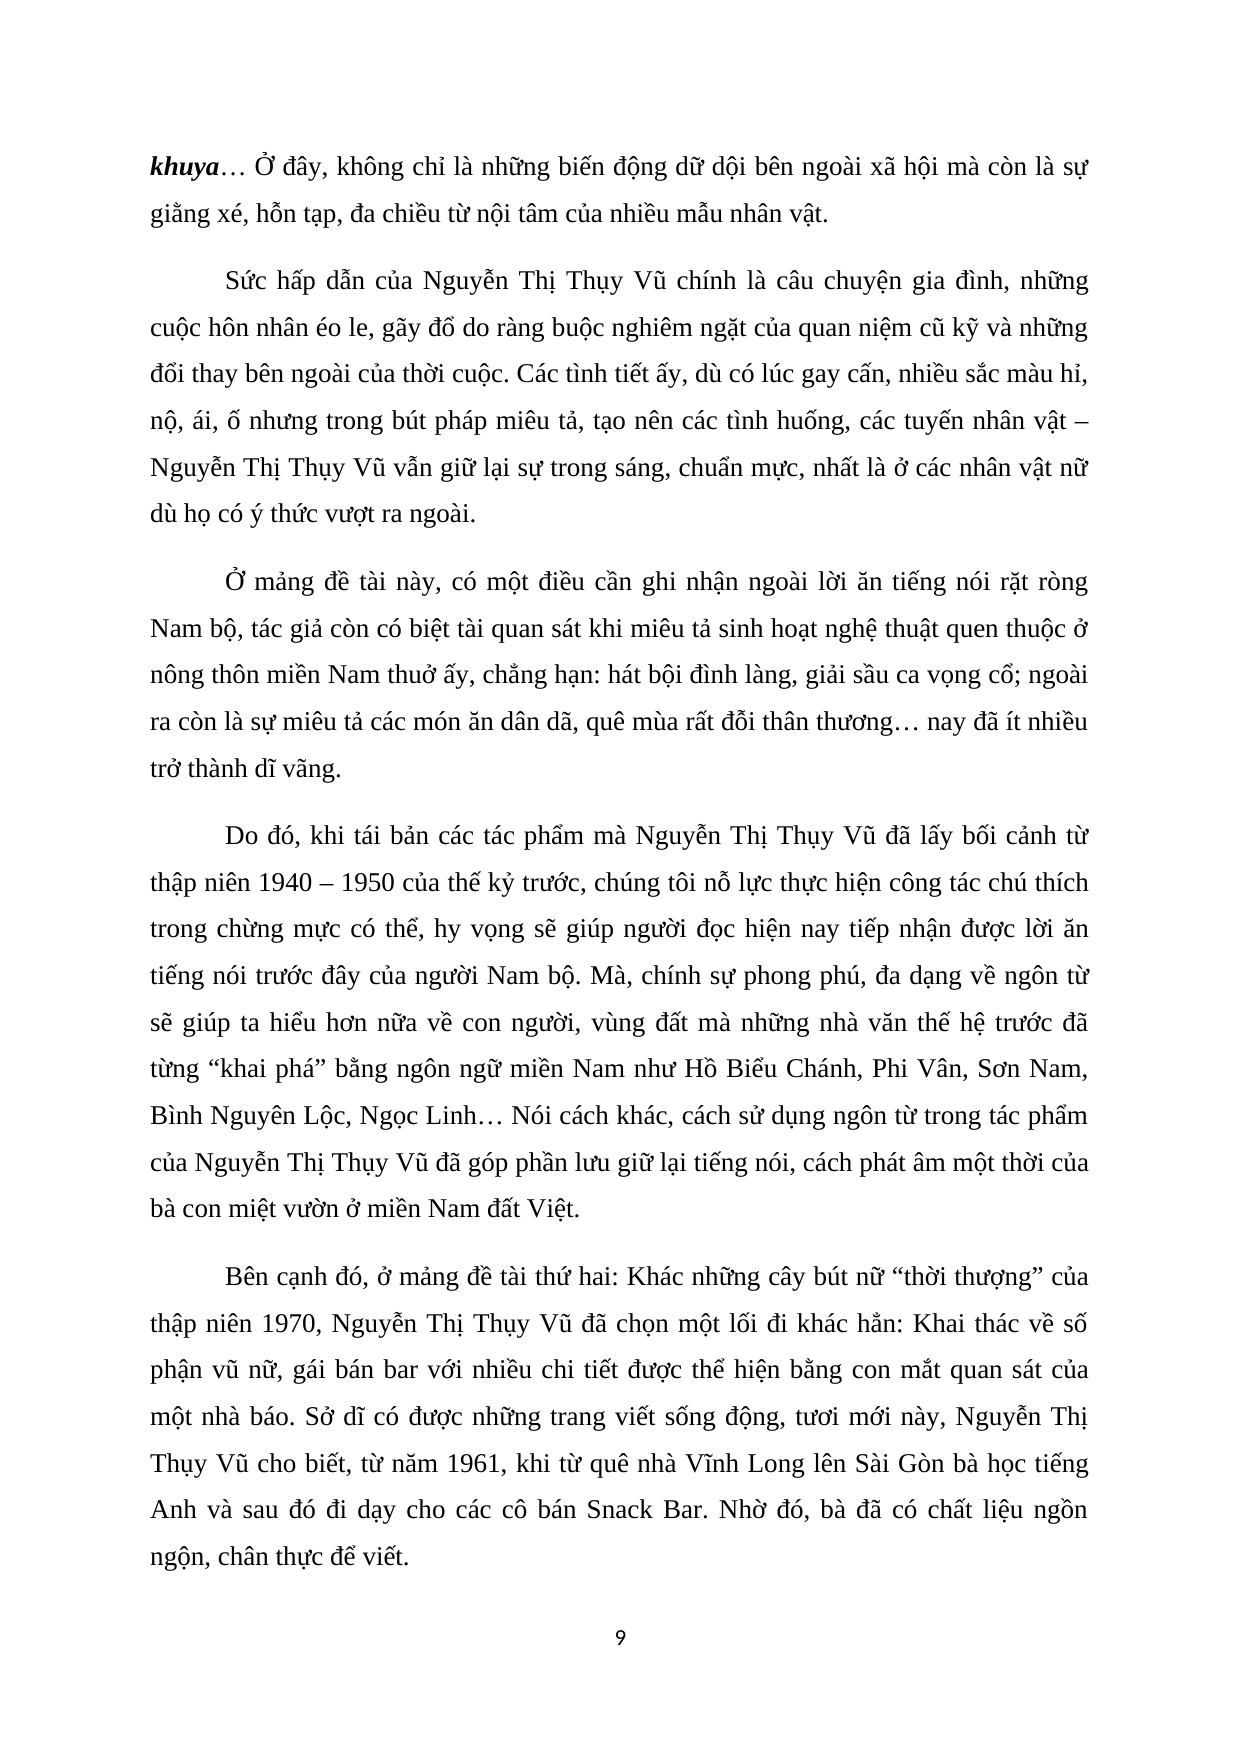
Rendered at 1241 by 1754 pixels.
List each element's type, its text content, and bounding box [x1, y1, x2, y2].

text Sức hấp dẫn của Nguyễn Thị Thụy Vũ chính là câu chuyện gia đình, những cuộc hôn nhân éo le, gãy đổ do ràng buộc nghiêm ngặt của quan niệm cũ kỹ và những đổi thay bên ngoài của thời cuộc. Các tình tiết ấy, dù có lúc gay cấn, nhiều sắc màu hỉ, nộ, ái, ố nhưng trong bút pháp miêu tả, tạo nên các tình huống, các tuyến nhân vật – Nguyễn Thị Thụy Vũ vẫn giữ lại sự trong sáng, chuẩn mực, nhất là ở các nhân vật nữ dù họ có ý thức vượt ra ngoài. [150, 264, 1090, 529]
text Do đó, khi tái bản các tác phẩm mà Nguyễn Thị Thụy Vũ đã lấy bối cảnh từ thập niên 1940 – 1950 của thế kỷ trước, chúng tôi nỗ lực thực hiện công tác chú thích trong chừng mực có thể, hy vọng sẽ giúp người đọc hiện nay tiếp nhận được lời ăn tiếng nói trước đây của người Nam bộ. Mà, chính sự phong phú, đa dạng về ngôn từ sẽ giúp ta hiểu hơn nữa về con người, vùng đất mà những nhà văn thế hệ trước đã từng “khai phá” bằng ngôn ngữ miền Nam như Hồ Biểu Chánh, Phi Vân, Sơn Nam, Bình Nguyên Lộc, Ngọc Linh… Nói cách khác, cách sử dụng ngôn từ trong tác phẩm của Nguyễn Thị Thụy Vũ đã góp phần lưu giữ lại tiếng nói, cách phát âm một thời của bà con miệt vườn ở miền Nam đất Việt. [150, 819, 1090, 1224]
text Bên cạnh đó, ở mảng đề tài thứ hai: Khác những cây bút nữ “thời thượng” của thập niên 1970, Nguyễn Thị Thụy Vũ đã chọn một lối đi khác hẳn: Khai thác về số phận vũ nữ, gái bán bar với nhiều chi tiết được thể hiện bằng con mắt quan sát của một nhà báo. Sở dĩ có được những trang viết sống động, tươi mới này, Nguyễn Thị Thụy Vũ cho biết, từ năm 1961, khi từ quê nhà Vĩnh Long lên Sài Gòn bà học tiếng Anh và sau đó đi dạy cho các cô bán Snack Bar. Nhờ đó, bà đã có chất liệu ngồn ngộn, chân thực để viết. [150, 1260, 1090, 1571]
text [150, 150, 1090, 228]
text Ở mảng đề tài này, có một điều cần ghi nhận ngoài lời ăn tiếng nói rặt ròng Nam bộ, tác giả còn có biệt tài quan sát khi miêu tả sinh hoạt nghệ thuật quen thuộc ở nông thôn miền Nam thuở ấy, chẳng hạn: hát bội đình làng, giải sầu ca vọng cổ; ngoài ra còn là sự miêu tả các món ăn dân dã, quê mùa rất đỗi thân thương… nay đã ít nhiều trở thành dĩ vãng. [150, 565, 1090, 783]
